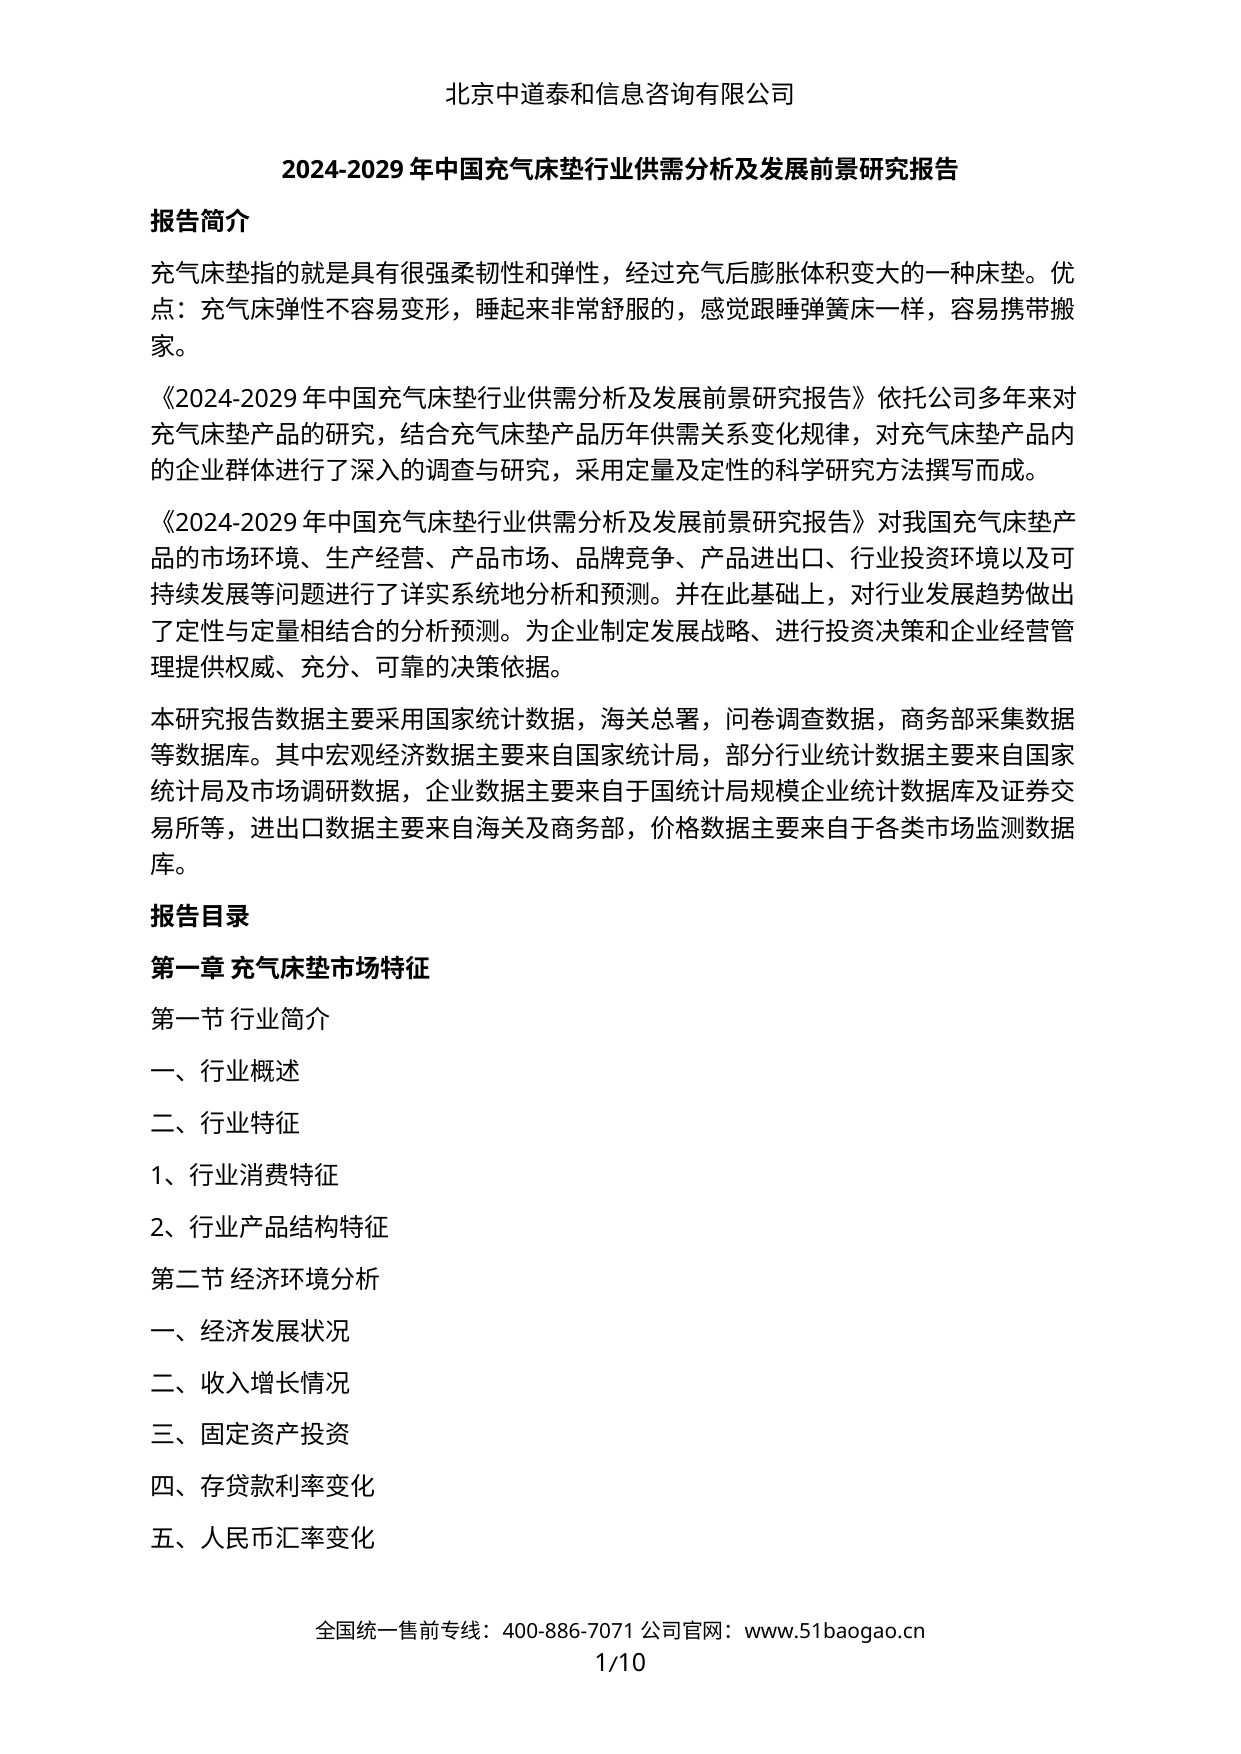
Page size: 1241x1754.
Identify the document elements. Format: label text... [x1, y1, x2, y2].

text 《2024-2029年中国充气床垫行业供需分析及发展前景研究报告》对我国充气床垫产品的市场环境、生产经营、产品市场、品牌竞争、产品进出口、行业投资环境以及可持续发展等问题进行了详实系统地分析和预测。并在此基础上，对行业发展趋势做出了定性与定量相结合的分析预测。为企业制定发展战略、进行投资决策和企业经营管理提供权威、充分、可靠的决策依据。 [150, 502, 1090, 684]
text 四、存贷款利率变化 [150, 1467, 1090, 1503]
text 二、收入增长情况 [150, 1363, 1090, 1399]
text 2024-2029年中国充气床垫行业供需分析及发展前景研究报告 [150, 150, 1090, 186]
text 第一节 行业简介 [150, 1000, 1090, 1036]
text 三、固定资产投资 [150, 1415, 1090, 1451]
text 《2024-2029年中国充气床垫行业供需分析及发展前景研究报告》依托公司多年来对充气床垫产品的研究，结合充气床垫产品历年供需关系变化规律，对充气床垫产品内的企业群体进行了深入的调查与研究，采用定量及定性的科学研究方法撰写而成。 [150, 378, 1090, 487]
text 1、行业消费特征 [150, 1156, 1090, 1192]
text 报告简介 [150, 202, 1090, 238]
text 五、人民币汇率变化 [150, 1519, 1090, 1555]
text 2、行业产品结构特征 [150, 1207, 1090, 1244]
text 第一章 充气床垫市场特征 [150, 948, 1090, 984]
text 报告目录 [150, 896, 1090, 932]
text 充气床垫指的就是具有很强柔韧性和弹性，经过充气后膨胀体积变大的一种床垫。优点：充气床弹性不容易变形，睡起来非常舒服的，感觉跟睡弹簧床一样，容易携带搬家。 [150, 254, 1090, 362]
text 本研究报告数据主要采用国家统计数据，海关总署，问卷调查数据，商务部采集数据等数据库。其中宏观经济数据主要来自国家统计局，部分行业统计数据主要来自国家统计局及市场调研数据，企业数据主要来自于国统计局规模企业统计数据库及证券交易所等，进出口数据主要来自海关及商务部，价格数据主要来自于各类市场监测数据库。 [150, 699, 1090, 881]
text 一、行业概述 [150, 1052, 1090, 1088]
text 二、行业特征 [150, 1104, 1090, 1140]
text 一、经济发展状况 [150, 1311, 1090, 1347]
text 第二节 经济环境分析 [150, 1259, 1090, 1296]
